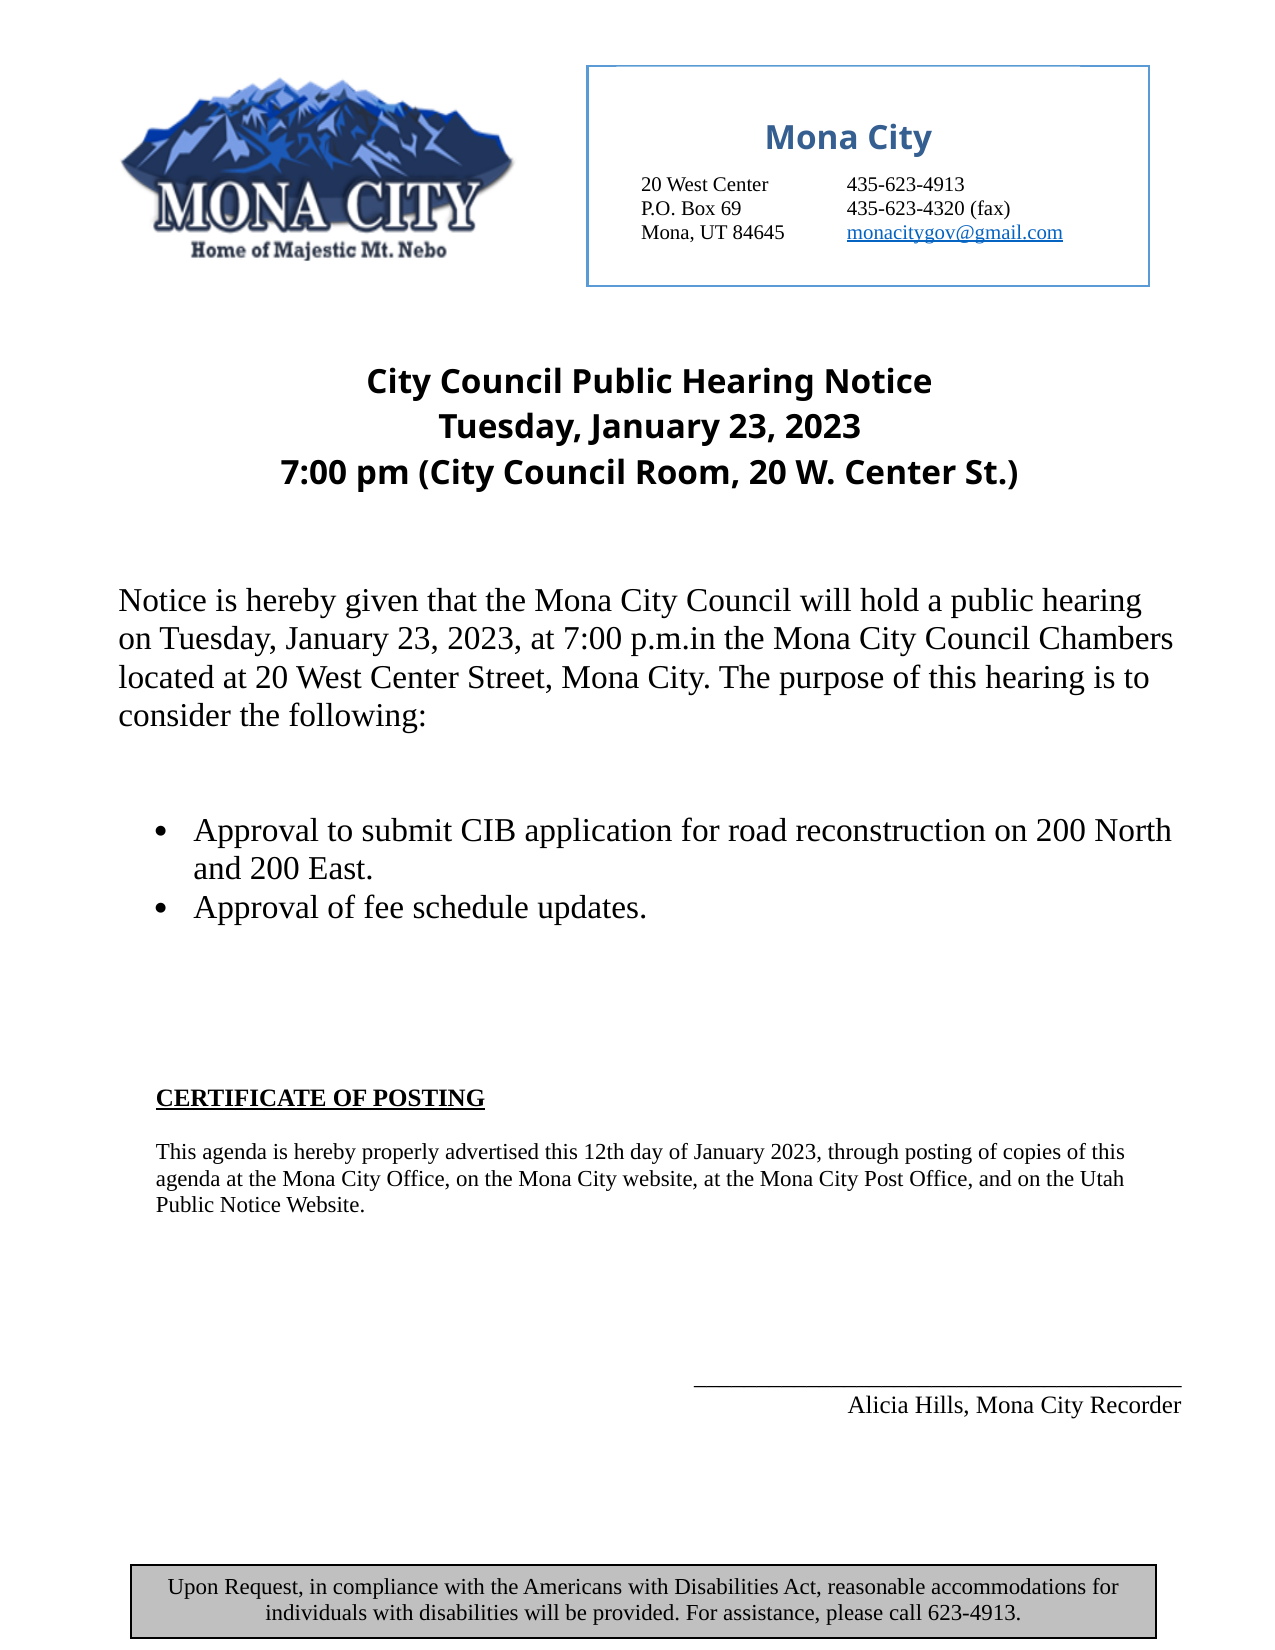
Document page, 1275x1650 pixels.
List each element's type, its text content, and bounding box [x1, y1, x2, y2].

picture [117, 65, 521, 269]
text CERTIFICATE OF POSTING [156, 1083, 1181, 1112]
list Approval of fee schedule updates. [156, 887, 1181, 925]
text Alicia Hills, Mona City Recorder [118, 1390, 1181, 1419]
list Approval to submit CIB application for road reconstruction on 200 North and 200 East. [156, 810, 1181, 887]
text City Council Public Hearing Notice [118, 358, 1181, 403]
text 7:00 pm (City Council Room, 20 W. Center St.) [118, 448, 1181, 494]
text _______________________________________ [118, 1361, 1181, 1390]
text Notice is hereby given that the Mona City Council will hold a public hearing on Tuesday, January 23, 2023, at 7:00 p.m.in the Mona City Council Chambers located at 20 West Center Street, Mona City. The purpose of this hearing is to consider the following: [118, 580, 1181, 733]
text This agenda is hereby properly advertised this 12th day of January 2023, through posting of copies of this agenda at the Mona City Office, on the Mona City website, at the Mona City Post Office, and on the Utah Public Notice Website. [156, 1138, 1181, 1217]
text Tuesday, January 23, 2023 [118, 403, 1181, 448]
